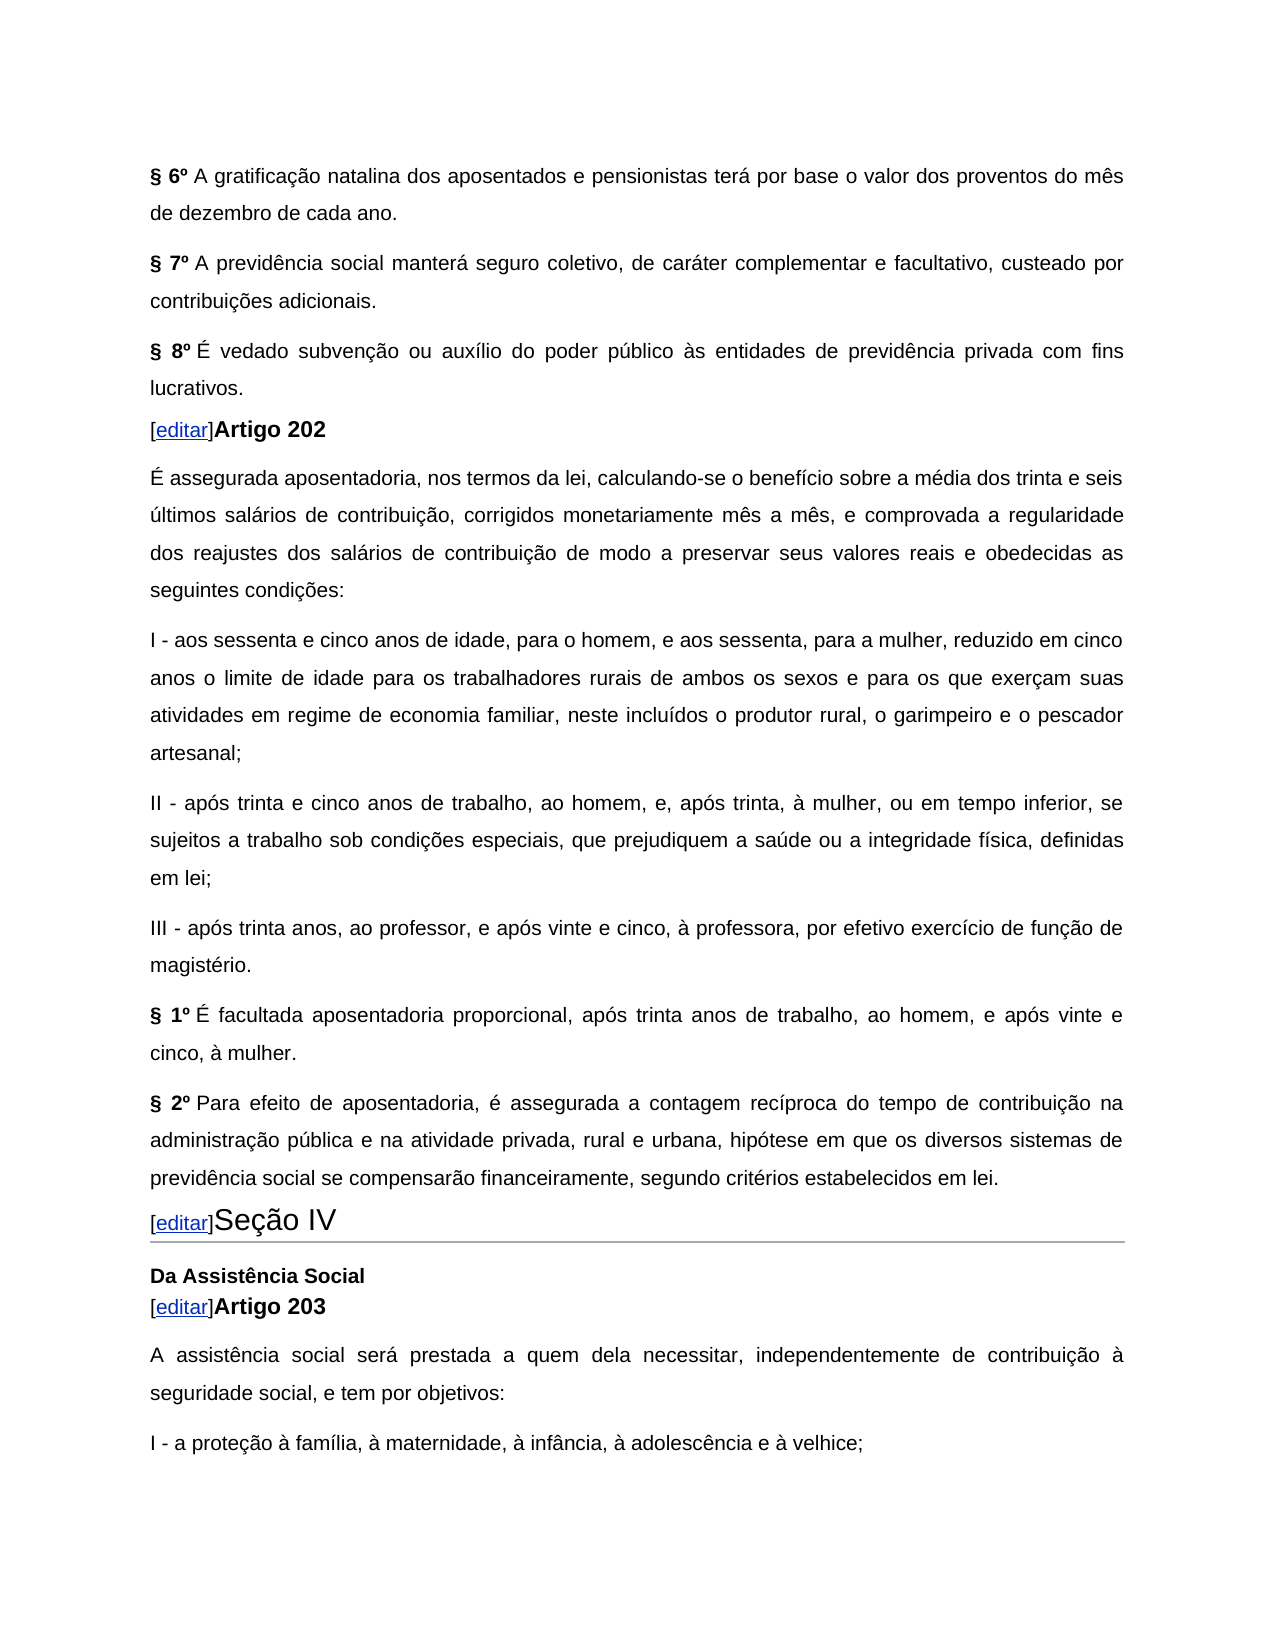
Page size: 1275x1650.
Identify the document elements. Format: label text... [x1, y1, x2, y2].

text § 6º A gratificação natalina dos aposentados e pensionistas terá por base o valor dos proventos do mês de dezembro de cada ano. [150, 150, 1125, 225]
subtitle [editar]Seção IV [150, 1202, 1125, 1241]
text § 1º É facultada aposentadoria proporcional, após trinta anos de trabalho, ao homem, e após vinte e cinco, à mulher. [150, 990, 1125, 1065]
text § 7º A previdência social manterá seguro coletivo, de caráter complementar e facultativo, custeado por contribuições adicionais. [150, 237, 1125, 312]
subtitle [editar]Artigo 202 [150, 412, 1125, 442]
text III - após trinta anos, ao professor, e após vinte e cinco, à professora, por efetivo exercício de função de magistério. [150, 902, 1125, 977]
text A assistência social será prestada a quem dela necessitar, independentemente de contribuição à seguridade social, e tem por objetivos: [150, 1329, 1125, 1404]
subtitle [editar]Artigo 203 [150, 1290, 1125, 1319]
text I - aos sessenta e cinco anos de idade, para o homem, e aos sessenta, para a mulher, reduzido em cinco anos o limite de idade para os trabalhadores rurais de ambos os sexos e para os que exerçam suas atividades em regime de economia familiar, neste incluídos o produtor rural, o garimpeiro e o pescador artesanal; [150, 615, 1125, 765]
text II - após trinta e cinco anos de trabalho, ao homem, e, após trinta, à mulher, ou em tempo inferior, se sujeitos a trabalho sob condições especiais, que prejudiquem a saúde ou a integridade física, definidas em lei; [150, 777, 1125, 890]
text É assegurada aposentadoria, nos termos da lei, calculando-se o benefício sobre a média dos trinta e seis últimos salários de contribuição, corrigidos monetariamente mês a mês, e comprovada a regularidade dos reajustes dos salários de contribuição de modo a preservar seus valores reais e obedecidas as seguintes condições: [150, 452, 1125, 602]
text Da Assistência Social [150, 1258, 1125, 1287]
text § 8º É vedado subvenção ou auxílio do poder público às entidades de previdência privada com fins lucrativos. [150, 325, 1125, 400]
text § 2º Para efeito de aposentadoria, é assegurada a contagem recíproca do tempo de contribuição na administração pública e na atividade privada, rural e urbana, hipótese em que os diversos sistemas de previdência social se compensarão financeiramente, segundo critérios estabelecidos em lei. [150, 1077, 1125, 1190]
text I - a proteção à família, à maternidade, à infância, à adolescência e à velhice; [150, 1417, 1125, 1454]
